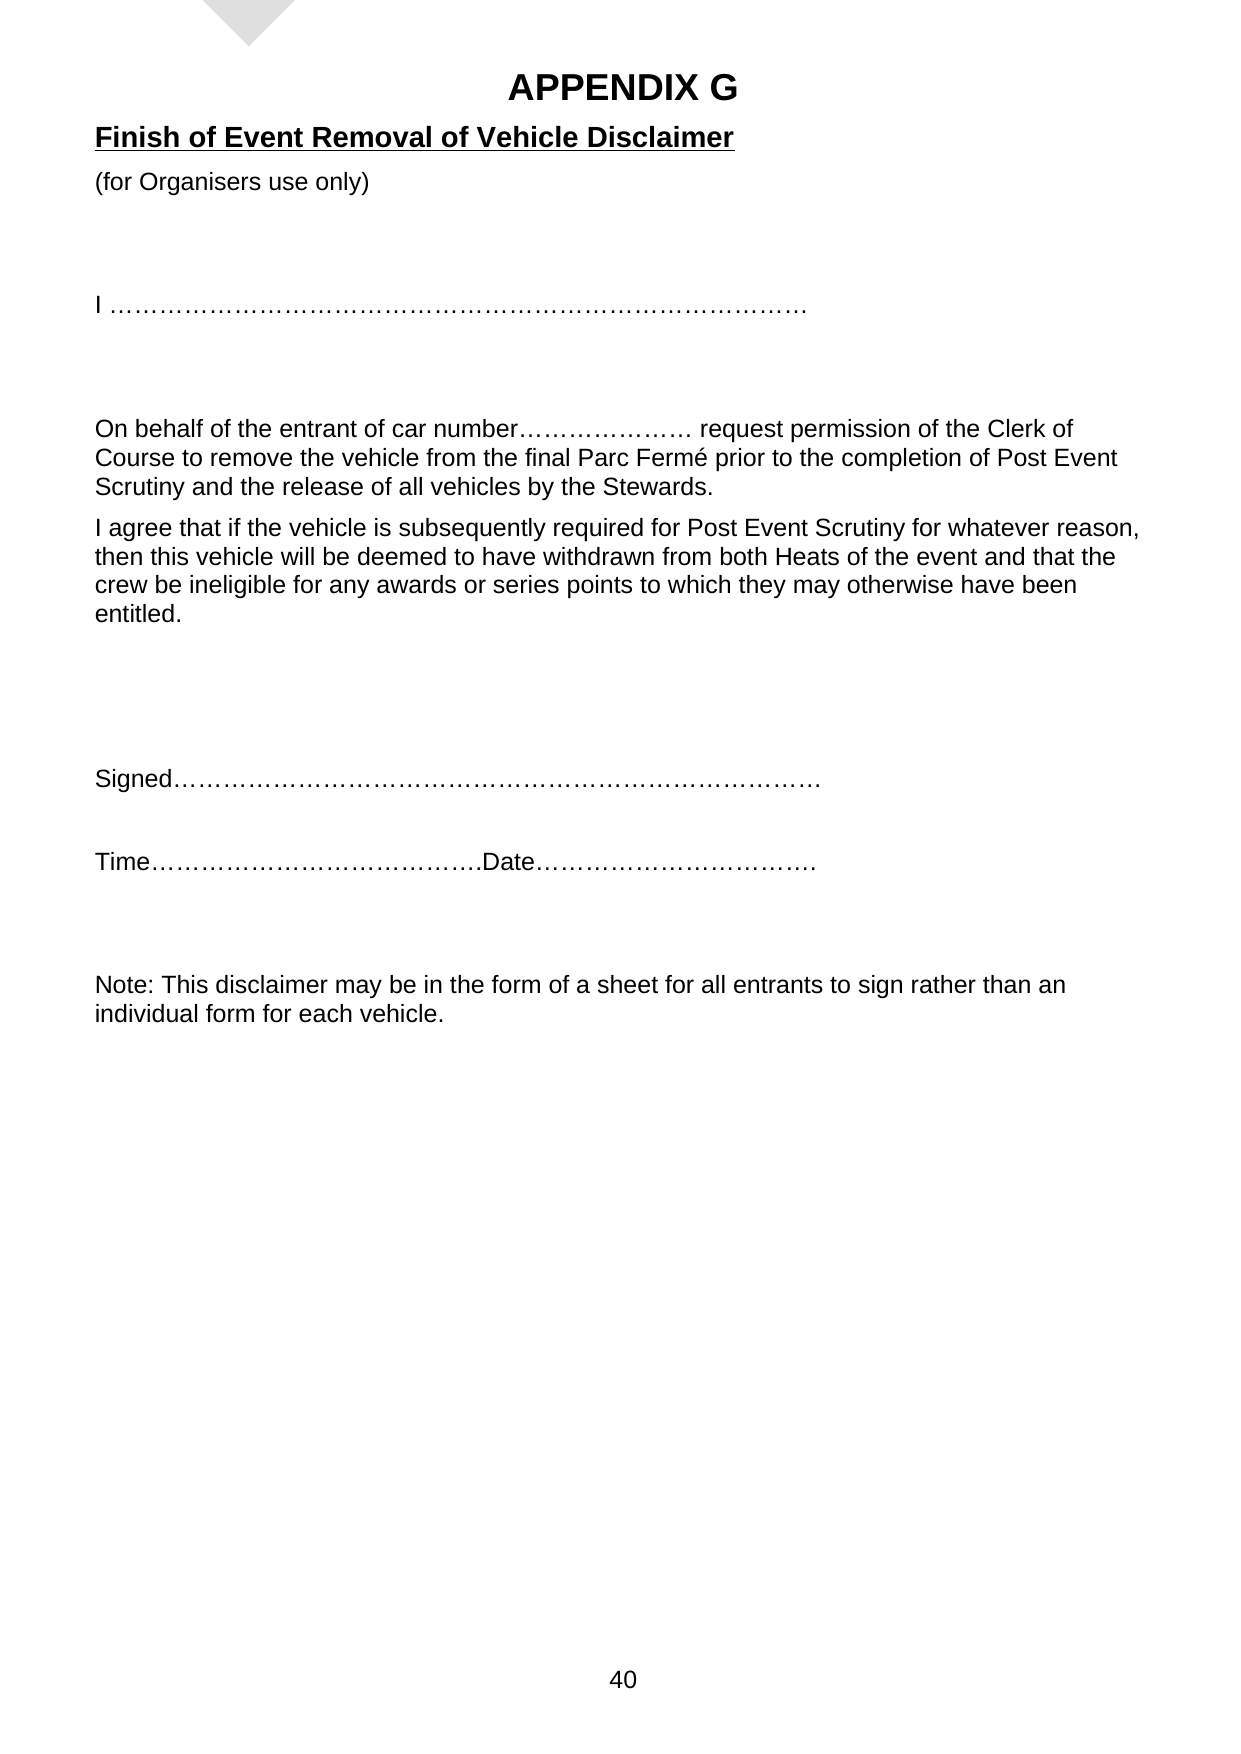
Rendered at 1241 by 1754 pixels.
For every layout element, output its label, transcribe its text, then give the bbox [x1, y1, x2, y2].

text I agree that if the vehicle is subsequently required for Post Event Scrutiny for whatever reason, then this vehicle will be deemed to have withdrawn from both Heats of the event and that the crew be ineligible for any awards or series points to which they may otherwise have been entitled. [94, 513, 1152, 628]
text Signed…………………………………………………………………… [94, 764, 1152, 793]
subtitle Appendix G [94, 65, 1152, 108]
text Time………………………………….Date……………………………. [94, 847, 1152, 875]
text (for Organisers use only) [94, 167, 1152, 195]
text Note: This disclaimer may be in the form of a sheet for all entrants to sign rather than an individual form for each vehicle. [94, 970, 1152, 1028]
text On behalf of the entrant of car number………………… request permission of the Clerk of Course to remove the vehicle from the final Parc Fermé prior to the completion of Post Event Scrutiny and the release of all vehicles by the Stewards. [94, 414, 1152, 500]
text I ………………………………………………………………………… [94, 290, 1152, 319]
subtitle Finish of Event Removal of Vehicle Disclaimer [94, 121, 1152, 154]
